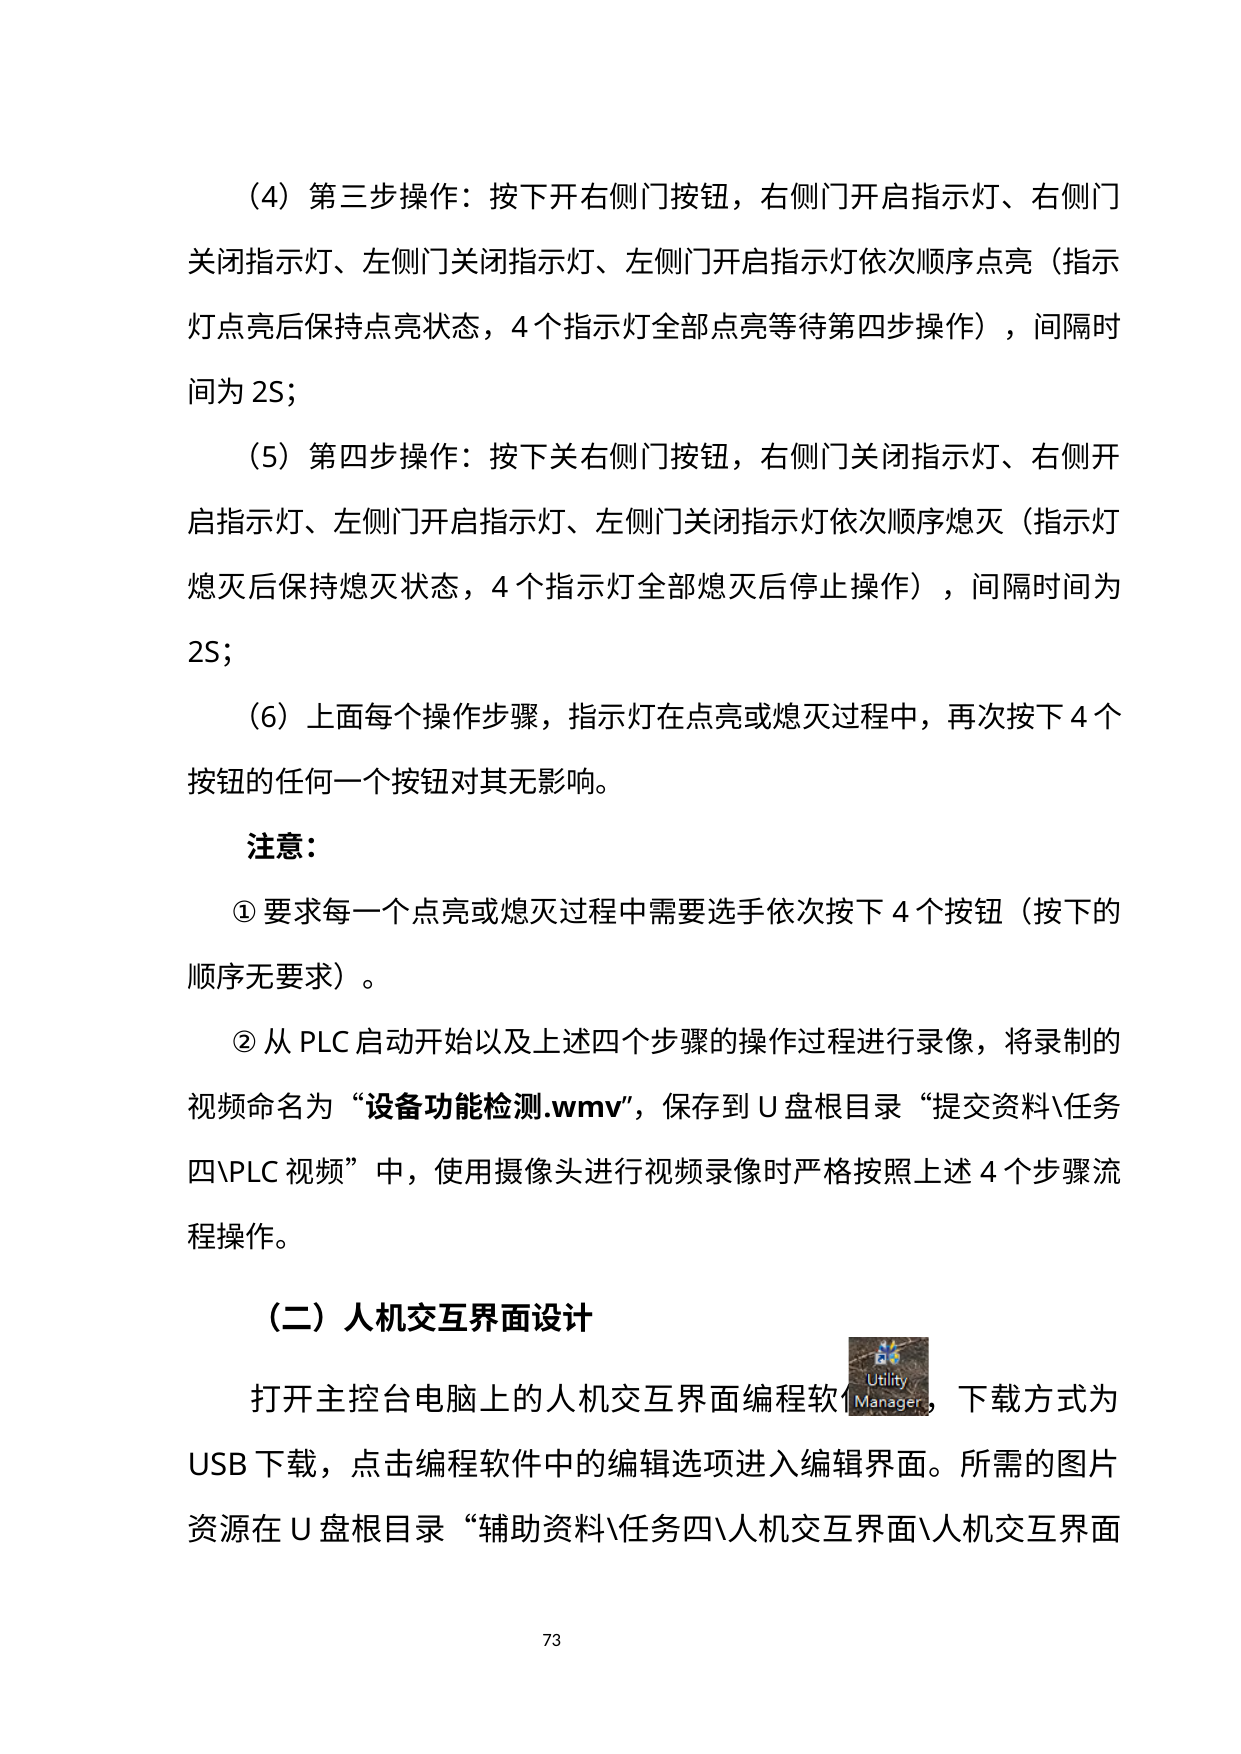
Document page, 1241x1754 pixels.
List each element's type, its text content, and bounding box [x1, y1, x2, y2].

text ①要求每一个点亮或熄灭过程中需要选手依次按下4个按钮（按下的顺序无要求）。 [187, 877, 1122, 1007]
text （6）上面每个操作步骤，指示灯在点亮或熄灭过程中，再次按下4个按钮的任何一个按钮对其无影响。 [187, 682, 1122, 812]
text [187, 1364, 1122, 1559]
text （二）人机交互界面设计 [187, 1283, 1122, 1348]
text ②从PLC启动开始以及上述四个步骤的操作过程进行录像，将录制的视频命名为“设备功能检测.wmv”，保存到U盘根目录“提交资料\任务四\PLC视频”中，使用摄像头进行视频录像时严格按照上述4个步骤流程操作。 [187, 1007, 1122, 1267]
text （4）第三步操作：按下开右侧门按钮，右侧门开启指示灯、右侧门关闭指示灯、左侧门关闭指示灯、左侧门开启指示灯依次顺序点亮（指示灯点亮后保持点亮状态，4个指示灯全部点亮等待第四步操作），间隔时间为2S； [187, 162, 1122, 422]
text 注意： [187, 812, 1122, 877]
text （5）第四步操作：按下关右侧门按钮，右侧门关闭指示灯、右侧开启指示灯、左侧门开启指示灯、左侧门关闭指示灯依次顺序熄灭（指示灯熄灭后保持熄灭状态，4个指示灯全部熄灭后停止操作），间隔时间为2S； [187, 422, 1122, 682]
picture [848, 1337, 929, 1416]
